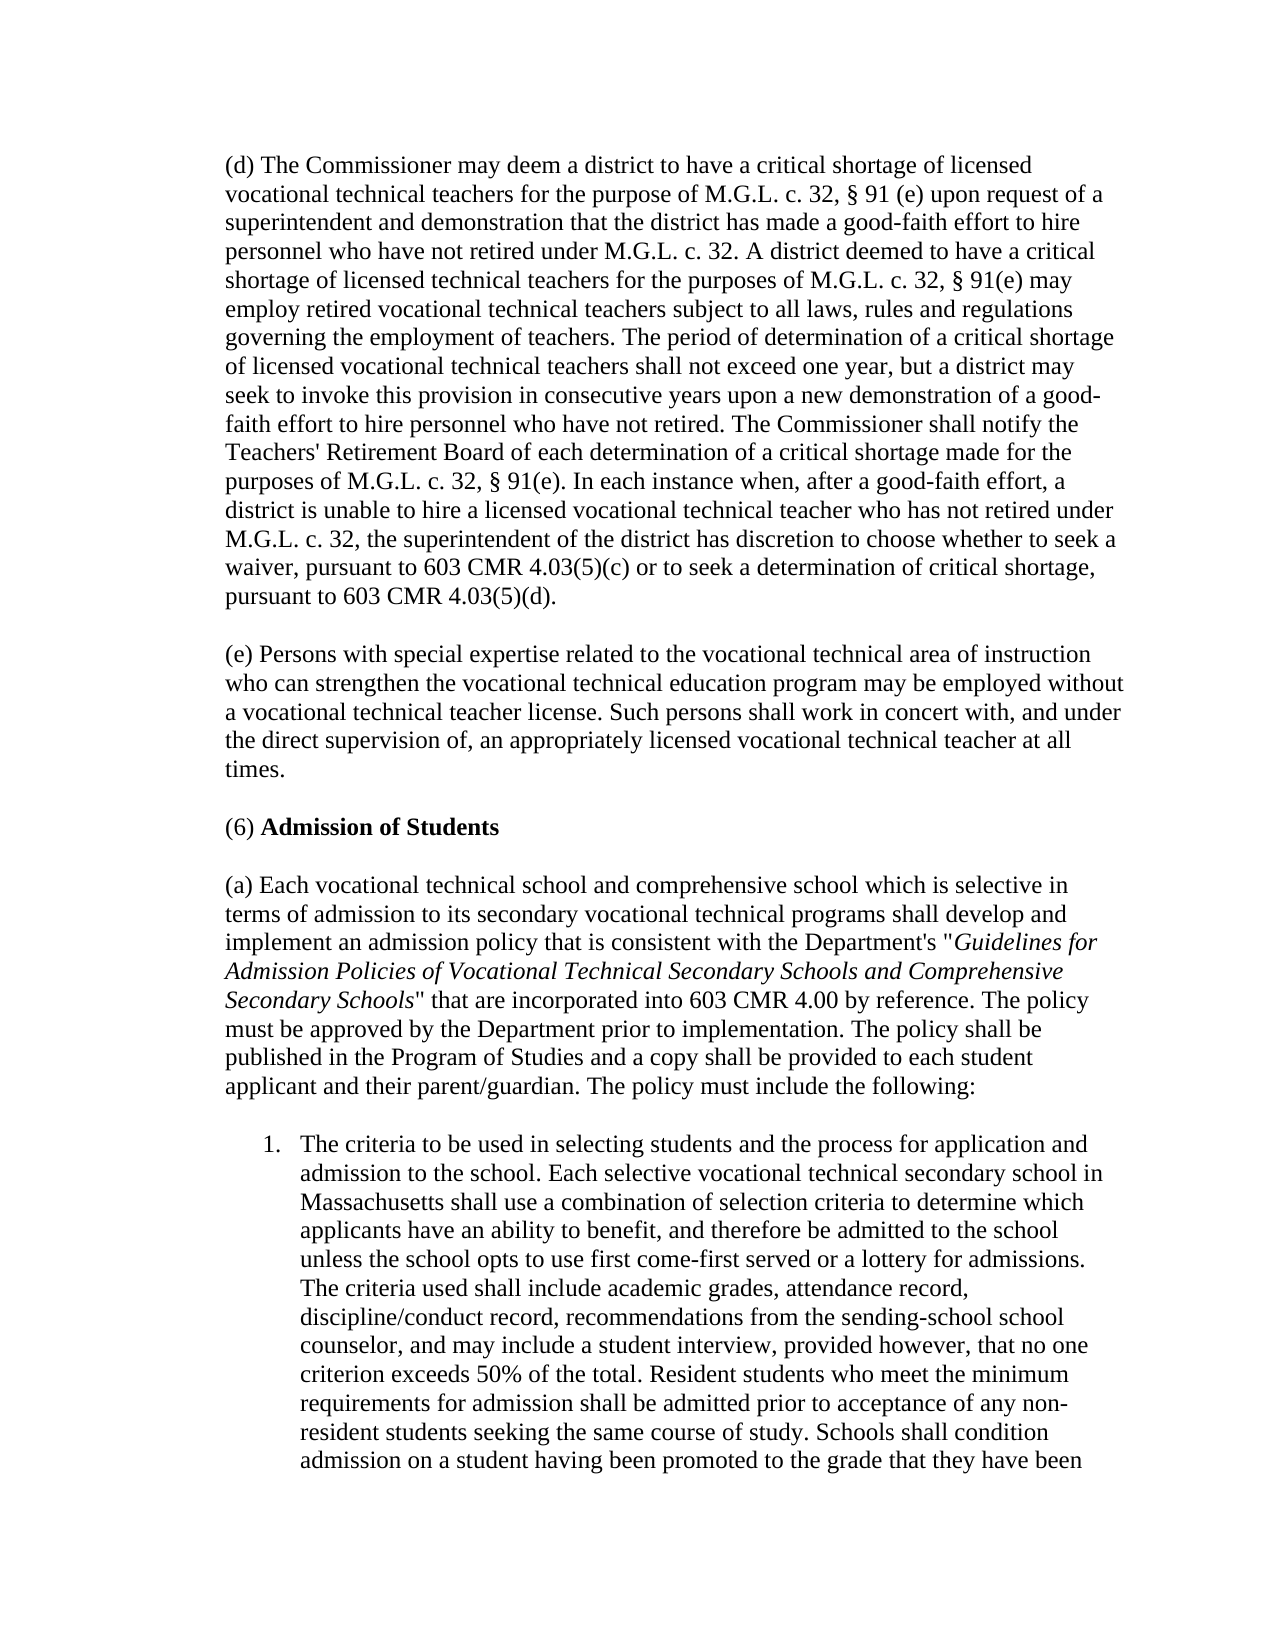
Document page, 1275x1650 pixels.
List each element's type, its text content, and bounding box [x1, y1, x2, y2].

text (d) The Commissioner may deem a district to have a critical shortage of licensed vocational technical teachers for the purpose of M.G.L. c. 32, § 91 (e) upon request of a superintendent and demonstration that the district has made a good-faith effort to hire personnel who have not retired under M.G.L. c. 32. A district deemed to have a critical shortage of licensed technical teachers for the purposes of M.G.L. c. 32, § 91(e) may employ retired vocational technical teachers subject to all laws, rules and regulations governing the employment of teachers. The period of determination of a critical shortage of licensed vocational technical teachers shall not exceed one year, but a district may seek to invoke this provision in consecutive years upon a new demonstration of a good-faith effort to hire personnel who have not retired. The Commissioner shall notify the Teachers' Retirement Board of each determination of a critical shortage made for the purposes of M.G.L. c. 32, § 91(e). In each instance when, after a good-faith effort, a district is unable to hire a licensed vocational technical teacher who has not retired under M.G.L. c. 32, the superintendent of the district has discretion to choose whether to seek a waiver, pursuant to 603 CMR 4.03(5)(c) or to seek a determination of critical shortage, pursuant to 603 CMR 4.03(5)(d). [225, 150, 1125, 610]
text (a) Each vocational technical school and comprehensive school which is selective in terms of admission to its secondary vocational technical programs shall develop and implement an admission policy that is consistent with the Department's "Guidelines for Admission Policies of Vocational Technical Secondary Schools and Comprehensive Secondary Schools" that are incorporated into 603 CMR 4.00 by reference. The policy must be approved by the Department prior to implementation. The policy shall be published in the Program of Studies and a copy shall be provided to each student applicant and their parent/guardian. The policy must include the following: [225, 870, 1125, 1100]
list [262, 1129, 1125, 1474]
text (6) Admission of Students [225, 812, 1125, 841]
text (e) Persons with special expertise related to the vocational technical area of instruction who can strengthen the vocational technical education program may be employed without a vocational technical teacher license. Such persons shall work in concert with, and under the direct supervision of, an appropriately licensed vocational technical teacher at all times. [225, 639, 1125, 783]
